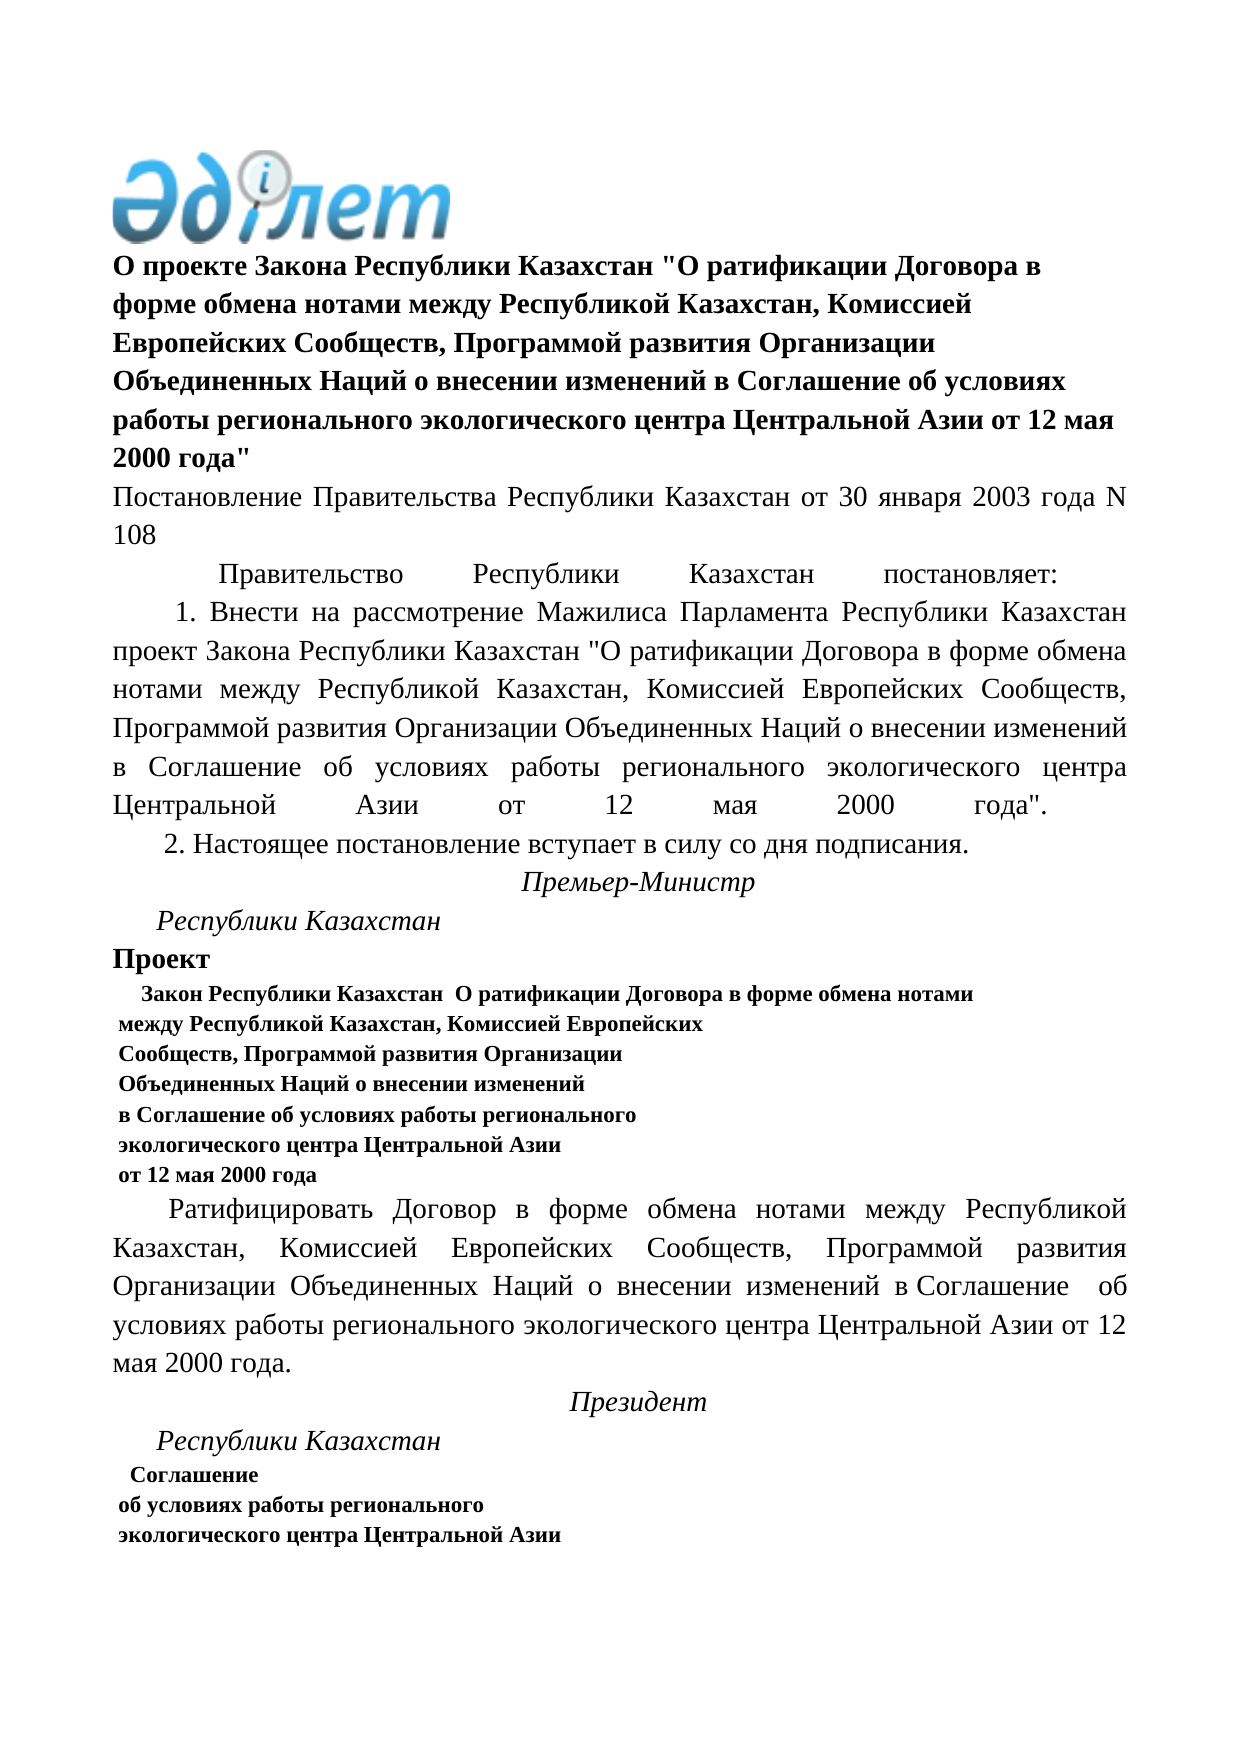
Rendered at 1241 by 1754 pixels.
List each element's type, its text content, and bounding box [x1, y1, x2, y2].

picture [112, 150, 451, 244]
text Правительство Республики Казахстан постановляет: 1. Внести на рассмотрение Мажилиса Парламента Республики Казахстан проект Закона Республики Казахстан "О ратификации Договора в форме обмена нотами между Республикой Казахстан, Комиссией Европейских Сообществ, Программой развития Организации Объединенных Наций о внесении изменений в Соглашение об условиях работы регионального экологического центра Центральной Азии от 12 мая 2000 года". 2. Настоящее постановление вступает в силу со дня подписания. [112, 556, 1128, 859]
text Закон Республики Казахстан О ратификации Договора в форме обмена нотами между Республикой Казахстан, Комиссией Европейских Сообществ, Программой развития Организации Объединенных Наций о внесении изменений в Соглашение об условиях работы регионального экологического центра Центральной Азии от 12 мая 2000 года [112, 980, 1128, 1187]
text О проекте Закона Республики Казахстан "О ратификации Договора в форме обмена нотами между Республикой Казахстан, Комиссией Европейских Сообществ, Программой развития Организации Объединенных Наций о внесении изменений в Соглашение об условиях работы регионального экологического центра Центральной Азии от 12 мая 2000 года" [112, 248, 1128, 474]
text Проект [112, 941, 1128, 975]
text Ратифицировать Договор в форме обмена нотами между Республикой Казахстан, Комиссией Европейских Сообществ, Программой развития Организации Объединенных Наций о внесении изменений в Соглашение об условиях работы регионального экологического центра Центральной Азии от 12 мая 2000 года. [112, 1191, 1128, 1379]
text Соглашение об условиях работы регионального экологического центра Центральной Азии [112, 1461, 1128, 1548]
text Президент Республики Казахстан [112, 1384, 1128, 1456]
text Премьер-Министр Республики Казахстан [112, 864, 1128, 936]
text Постановление Правительства Республики Казахстан от 30 января 2003 года N 108 [112, 479, 1128, 551]
